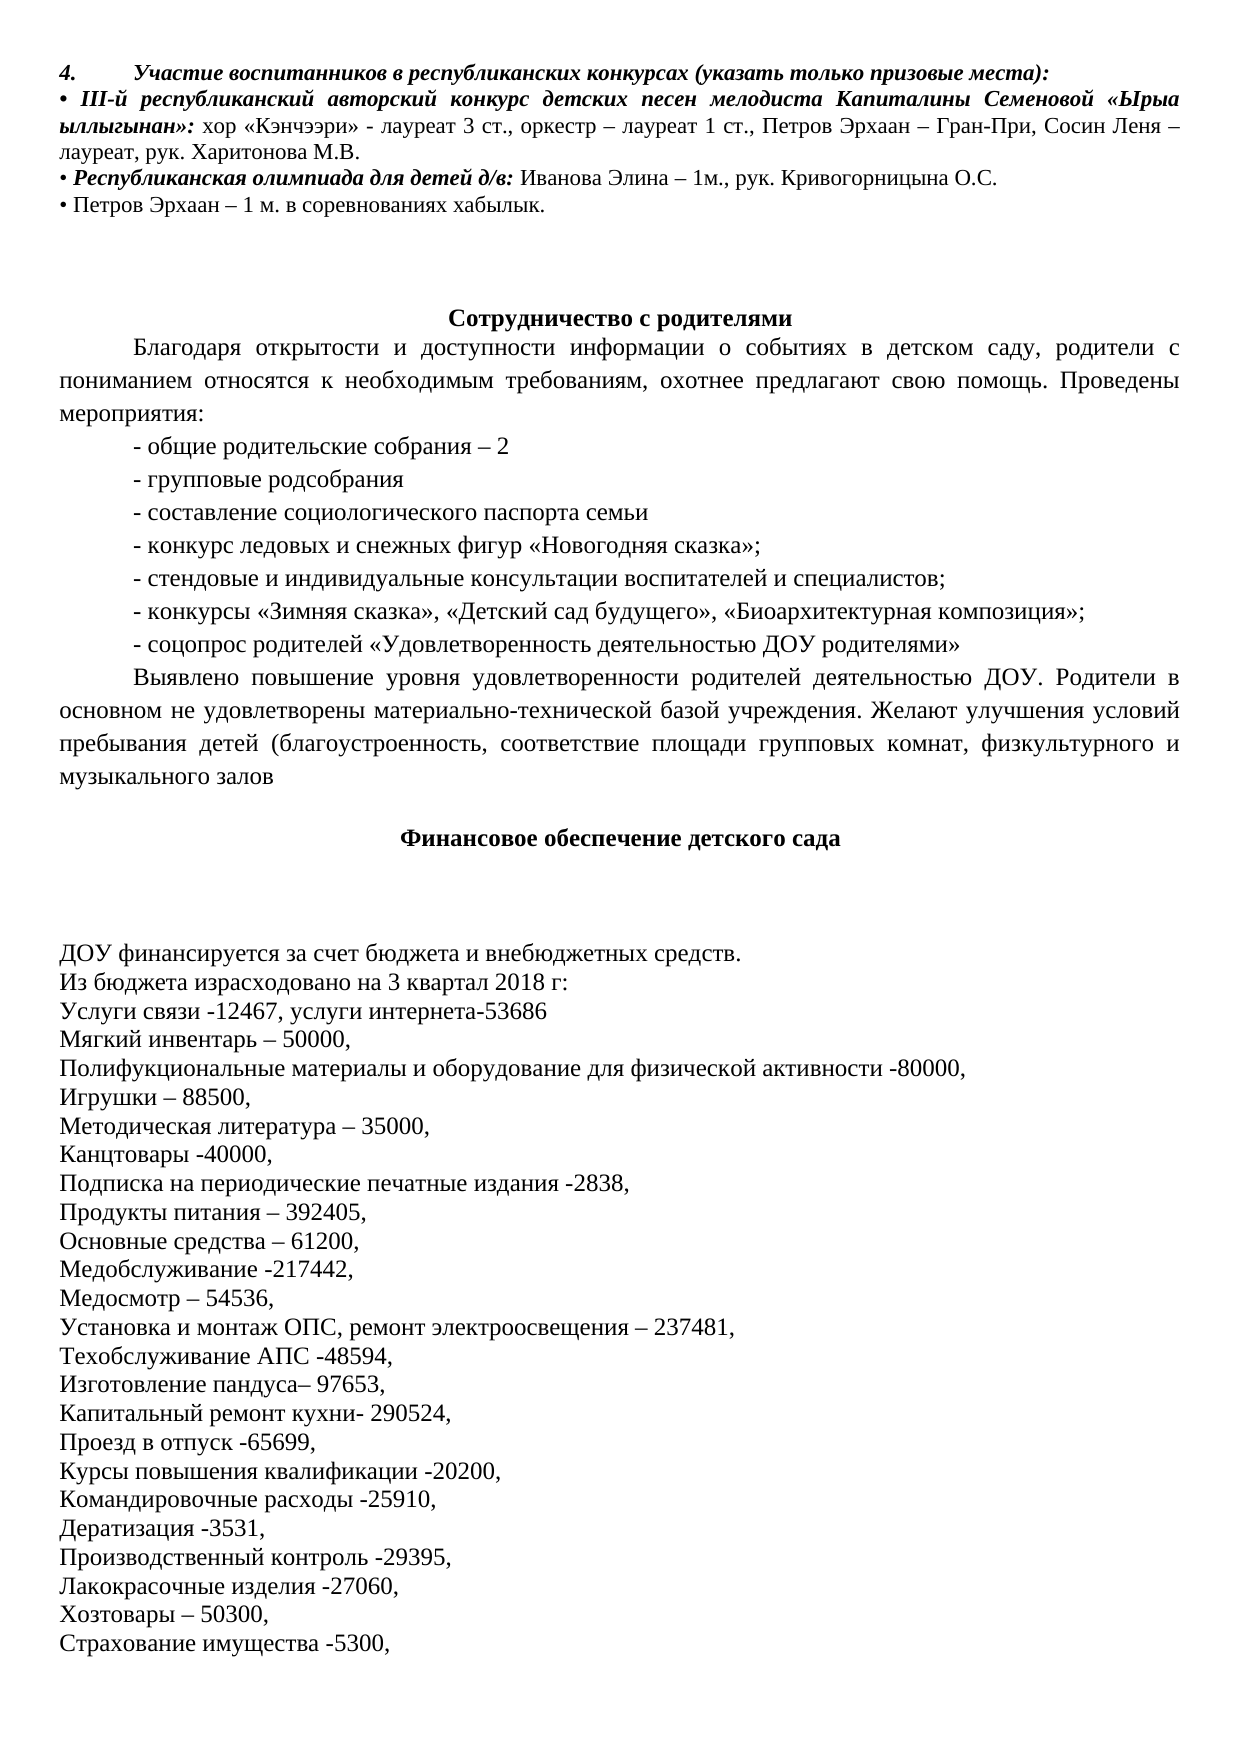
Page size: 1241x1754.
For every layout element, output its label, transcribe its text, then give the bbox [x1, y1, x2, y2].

text Методическая литература – 35000, [59, 1111, 1181, 1139]
text Выявлено повышение уровня удовлетворенности родителей деятельностью ДОУ. Родители в основном не удовлетворены материально-технической базой учреждения. Желают улучшения условий пребывания детей (благоустроенность, соответствие площади групповых комнат, физкультурного и музыкального залов [59, 662, 1181, 790]
text Страхование имущества -5300, [59, 1628, 1181, 1657]
text - соцопрос родителей «Удовлетворенность деятельностью ДОУ родителями» [59, 629, 1181, 658]
list Участие воспитанников в республиканских конкурсах (указать только призовые места): [59, 59, 1181, 85]
text Финансовое обеспечение детского сада [59, 823, 1181, 852]
text Мягкий инвентарь – 50000, [59, 1024, 1181, 1053]
text Дератизация -3531, [59, 1513, 1181, 1542]
text - конкурсы «Зимняя сказка», «Детский сад будущего», «Биоархитектурная композиция»; [59, 596, 1181, 625]
text - общие родительские собрания – 2 [59, 431, 1181, 460]
text - групповые родсобрания [59, 464, 1181, 493]
text Техобслуживание АПС -48594, [59, 1341, 1181, 1369]
text - стендовые и индивидуальные консультации воспитателей и специалистов; [59, 563, 1181, 592]
text Командировочные расходы -25910, [59, 1484, 1181, 1513]
text Подписка на периодические печатные издания -2838, [59, 1168, 1181, 1197]
text - конкурс ледовых и снежных фигур «Новогодняя сказка»; [59, 530, 1181, 559]
list • Петров Эрхаан – 1 м. в соревнованиях хабылык. [59, 191, 1181, 217]
list • Республиканская олимпиада для детей д/в: Иванова Элина – 1м., рук. Кривогорницына О.С. [59, 164, 1181, 191]
text Благодаря открытости и доступности информации о событиях в детском саду, родители с пониманием относятся к необходимым требованиям, охотнее предлагают свою помощь. Проведены мероприятия: [59, 332, 1181, 427]
text - составление социологического паспорта семьи [59, 497, 1181, 526]
text Лакокрасочные изделия -27060, [59, 1571, 1181, 1599]
text Канцтовары -40000, [59, 1139, 1181, 1168]
text Проезд в отпуск -65699, [59, 1427, 1181, 1456]
text Полифукциональные материалы и оборудование для физической активности -80000, [59, 1053, 1181, 1082]
text Производственный контроль -29395, [59, 1542, 1181, 1571]
text Игрушки – 88500, [59, 1082, 1181, 1111]
text Хозтовары – 50300, [59, 1599, 1181, 1628]
text Продукты питания – 392405, [59, 1197, 1181, 1226]
text Основные средства – 61200, [59, 1226, 1181, 1254]
text Сотрудничество с родителями [59, 303, 1181, 332]
list • III-й республиканский авторский конкурс детских песен мелодиста Капиталины Семеновой «Ырыа ыллыгынан»: хор «Кэнчээри» - лауреат 3 ст., оркестр – лауреат 1 ст., Петров Эрхаан – Гран-При, Сосин Леня – лауреат, рук. Харитонова М.В. [59, 85, 1181, 164]
text ДОУ финансируется за счет бюджета и внебюджетных средств. [59, 938, 1181, 967]
text Капитальный ремонт кухни- 290524, [59, 1398, 1181, 1427]
text Установка и монтаж ОПС, ремонт электроосвещения – 237481, [59, 1312, 1181, 1341]
text Медосмотр – 54536, [59, 1283, 1181, 1312]
text Услуги связи -12467, услуги интернета-53686 [59, 996, 1181, 1024]
text Из бюджета израсходовано на 3 квартал 2018 г: [59, 967, 1181, 996]
text Курсы повышения квалификации -20200, [59, 1456, 1181, 1484]
text Медобслуживание -217442, [59, 1254, 1181, 1283]
text Изготовление пандуса– 97653, [59, 1369, 1181, 1398]
